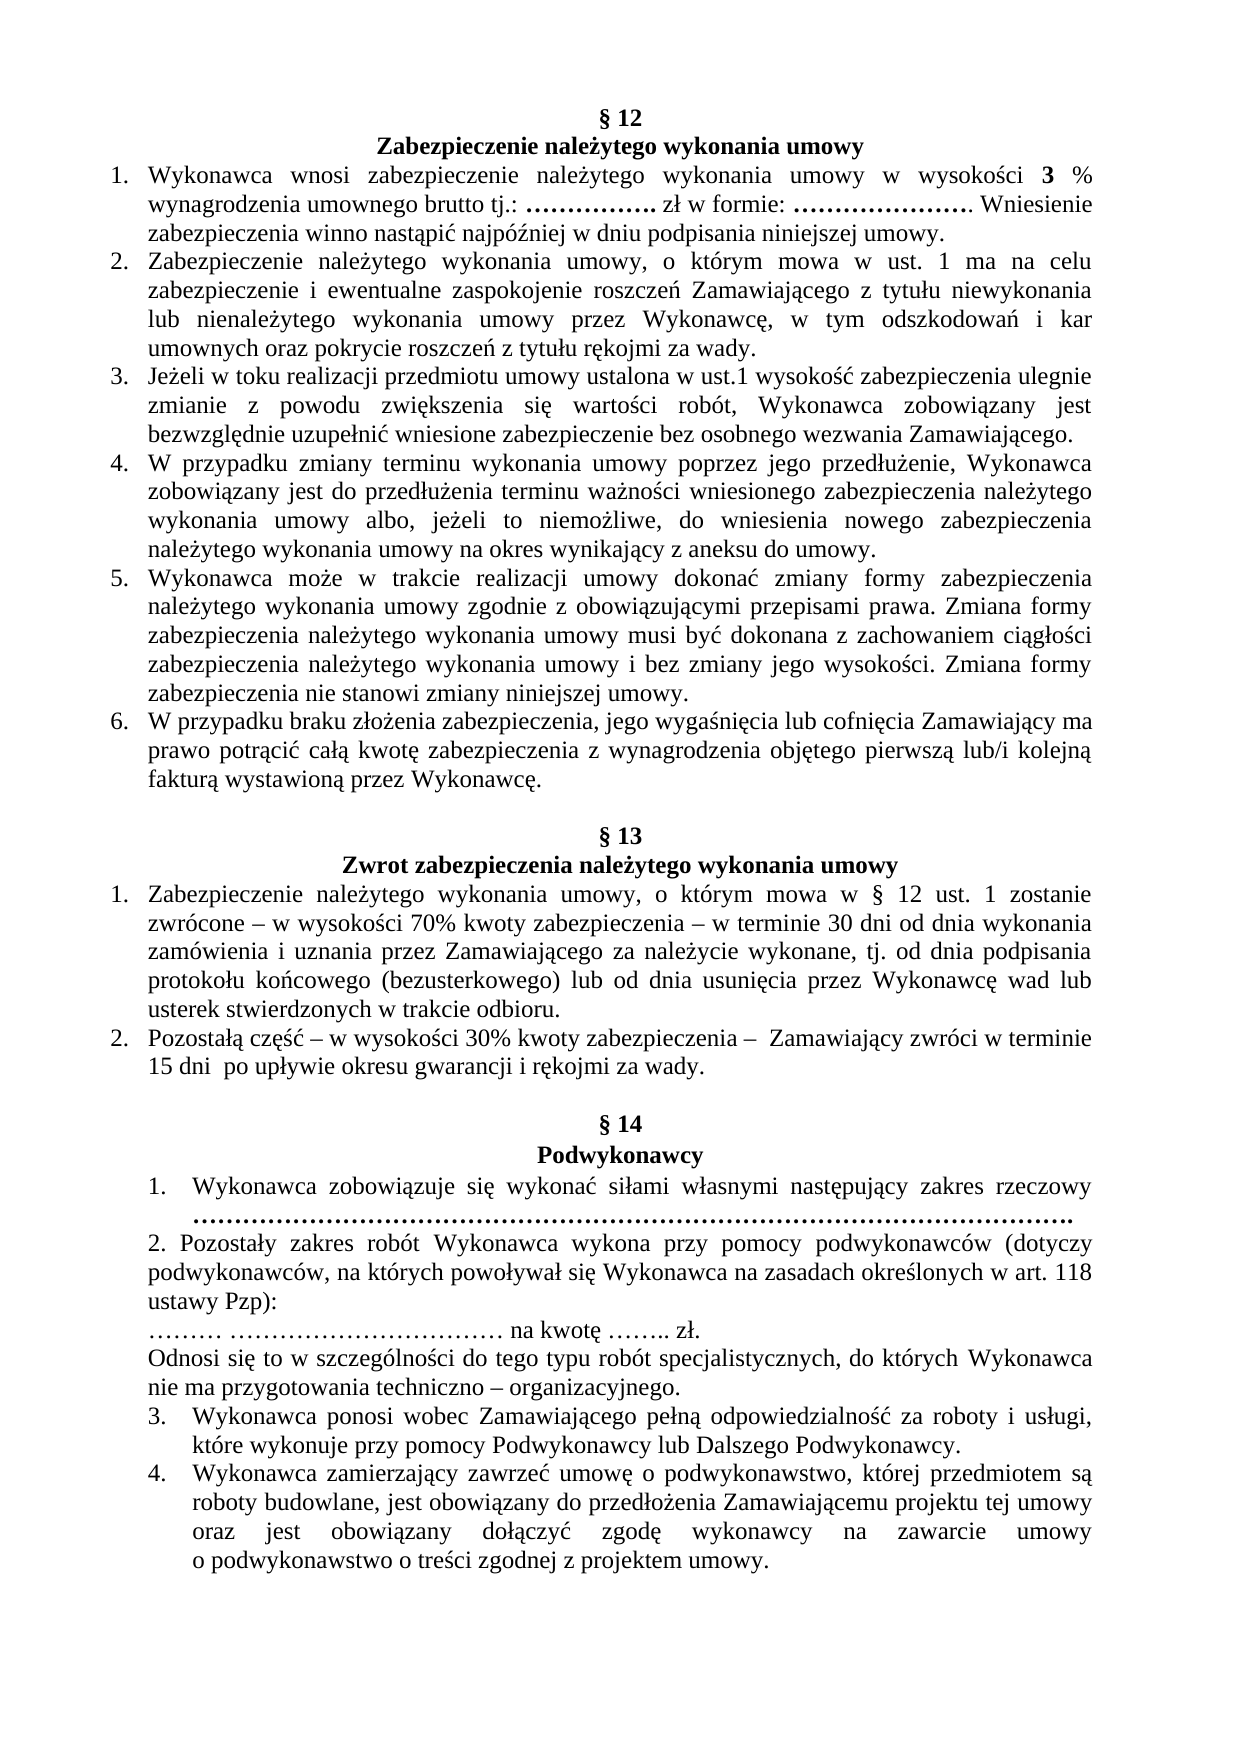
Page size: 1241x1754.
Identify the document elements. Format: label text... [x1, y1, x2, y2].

text Podwykonawcy [148, 1140, 1093, 1169]
list Zabezpieczenie należytego wykonania umowy, o którym mowa w § 12 ust. 1 zostanie zwrócone – w wysokości 70% kwoty zabezpieczenia – w terminie 30 dni od dnia wykonania zamówienia i uznania przez Zamawiającego za należycie wykonane, tj. od dnia podpisania protokołu końcowego (bezusterkowego) lub od dnia usunięcia przez Wykonawcę wad lub usterek stwierdzonych w trakcie odbioru. [110, 879, 1093, 1023]
list Jeżeli w toku realizacji przedmiotu umowy ustalona w ust.1 wysokość zabezpieczenia ulegnie zmianie z powodu zwiększenia się wartości robót, Wykonawca zobowiązany jest bezwzględnie uzupełnić wniesione zabezpieczenie bez osobnego wezwania Zamawiającego. [110, 361, 1093, 448]
text Zwrot zabezpieczenia należytego wykonania umowy [148, 850, 1093, 879]
text Odnosi się to w szczególności do tego typu robót specjalistycznych, do których Wykonawca nie ma przygotowania techniczno – organizacyjnego. [148, 1343, 1093, 1401]
list Wykonawca zamierzający zawrzeć umowę o podwykonawstwo, której przedmiotem są roboty budowlane, jest obowiązany do przedłożenia Zamawiającemu projektu tej umowy oraz jest obowiązany dołączyć zgodę wykonawcy na zawarcie umowy o podwykonawstwo o treści zgodnej z projektem umowy. [148, 1458, 1093, 1573]
list W przypadku braku złożenia zabezpieczenia, jego wygaśnięcia lub cofnięcia Zamawiający ma prawo potrącić całą kwotę zabezpieczenia z wynagrodzenia objętego pierwszą lub/i kolejną fakturą wystawioną przez Wykonawcę. [110, 706, 1093, 793]
text § 14 [148, 1109, 1093, 1138]
list Zabezpieczenie należytego wykonania umowy, o którym mowa w ust. 1 ma na celu zabezpieczenie i ewentualne zaspokojenie roszczeń Zamawiającego z tytułu niewykonania lub nienależytego wykonania umowy przez Wykonawcę, w tym odszkodowań i kar umownych oraz pokrycie roszczeń z tytułu rękojmi za wady. [110, 246, 1093, 361]
text 2. Pozostały zakres robót Wykonawca wykona przy pomocy podwykonawców (dotyczy podwykonawców, na których powoływał się Wykonawca na zasadach określonych w art. 118 ustawy Pzp): [148, 1228, 1093, 1315]
text § 12 [148, 103, 1093, 131]
list Wykonawca zobowiązuje się wykonać siłami własnymi następujący zakres rzeczowy ……………………………………………………………………………………………. [148, 1171, 1093, 1228]
list Pozostałą część – w wysokości 30% kwoty zabezpieczenia – Zamawiający zwróci w terminie 15 dni po upływie okresu gwarancji i rękojmi za wady. [110, 1023, 1093, 1080]
list Wykonawca może w trakcie realizacji umowy dokonać zmiany formy zabezpieczenia należytego wykonania umowy zgodnie z obowiązującymi przepisami prawa. Zmiana formy zabezpieczenia należytego wykonania umowy musi być dokonana z zachowaniem ciągłości zabezpieczenia należytego wykonania umowy i bez zmiany jego wysokości. Zmiana formy zabezpieczenia nie stanowi zmiany niniejszej umowy. [110, 563, 1093, 706]
list Wykonawca wnosi zabezpieczenie należytego wykonania umowy w wysokości 3 % wynagrodzenia umownego brutto tj.: ……………. zł w formie: …………………. Wniesienie zabezpieczenia winno nastąpić najpóźniej w dniu podpisania niniejszej umowy. [110, 160, 1093, 246]
list W przypadku zmiany terminu wykonania umowy poprzez jego przedłużenie, Wykonawca zobowiązany jest do przedłużenia terminu ważności wniesionego zabezpieczenia należytego wykonania umowy albo, jeżeli to niemożliwe, do wniesienia nowego zabezpieczenia należytego wykonania umowy na okres wynikający z aneksu do umowy. [110, 448, 1093, 563]
text § 13 [148, 821, 1093, 850]
text ……… …………………………… na kwotę …….. zł. [148, 1315, 1093, 1343]
text Zabezpieczenie należytego wykonania umowy [148, 131, 1093, 160]
list Wykonawca ponosi wobec Zamawiającego pełną odpowiedzialność za roboty i usługi, które wykonuje przy pomocy Podwykonawcy lub Dalszego Podwykonawcy. [148, 1401, 1093, 1458]
